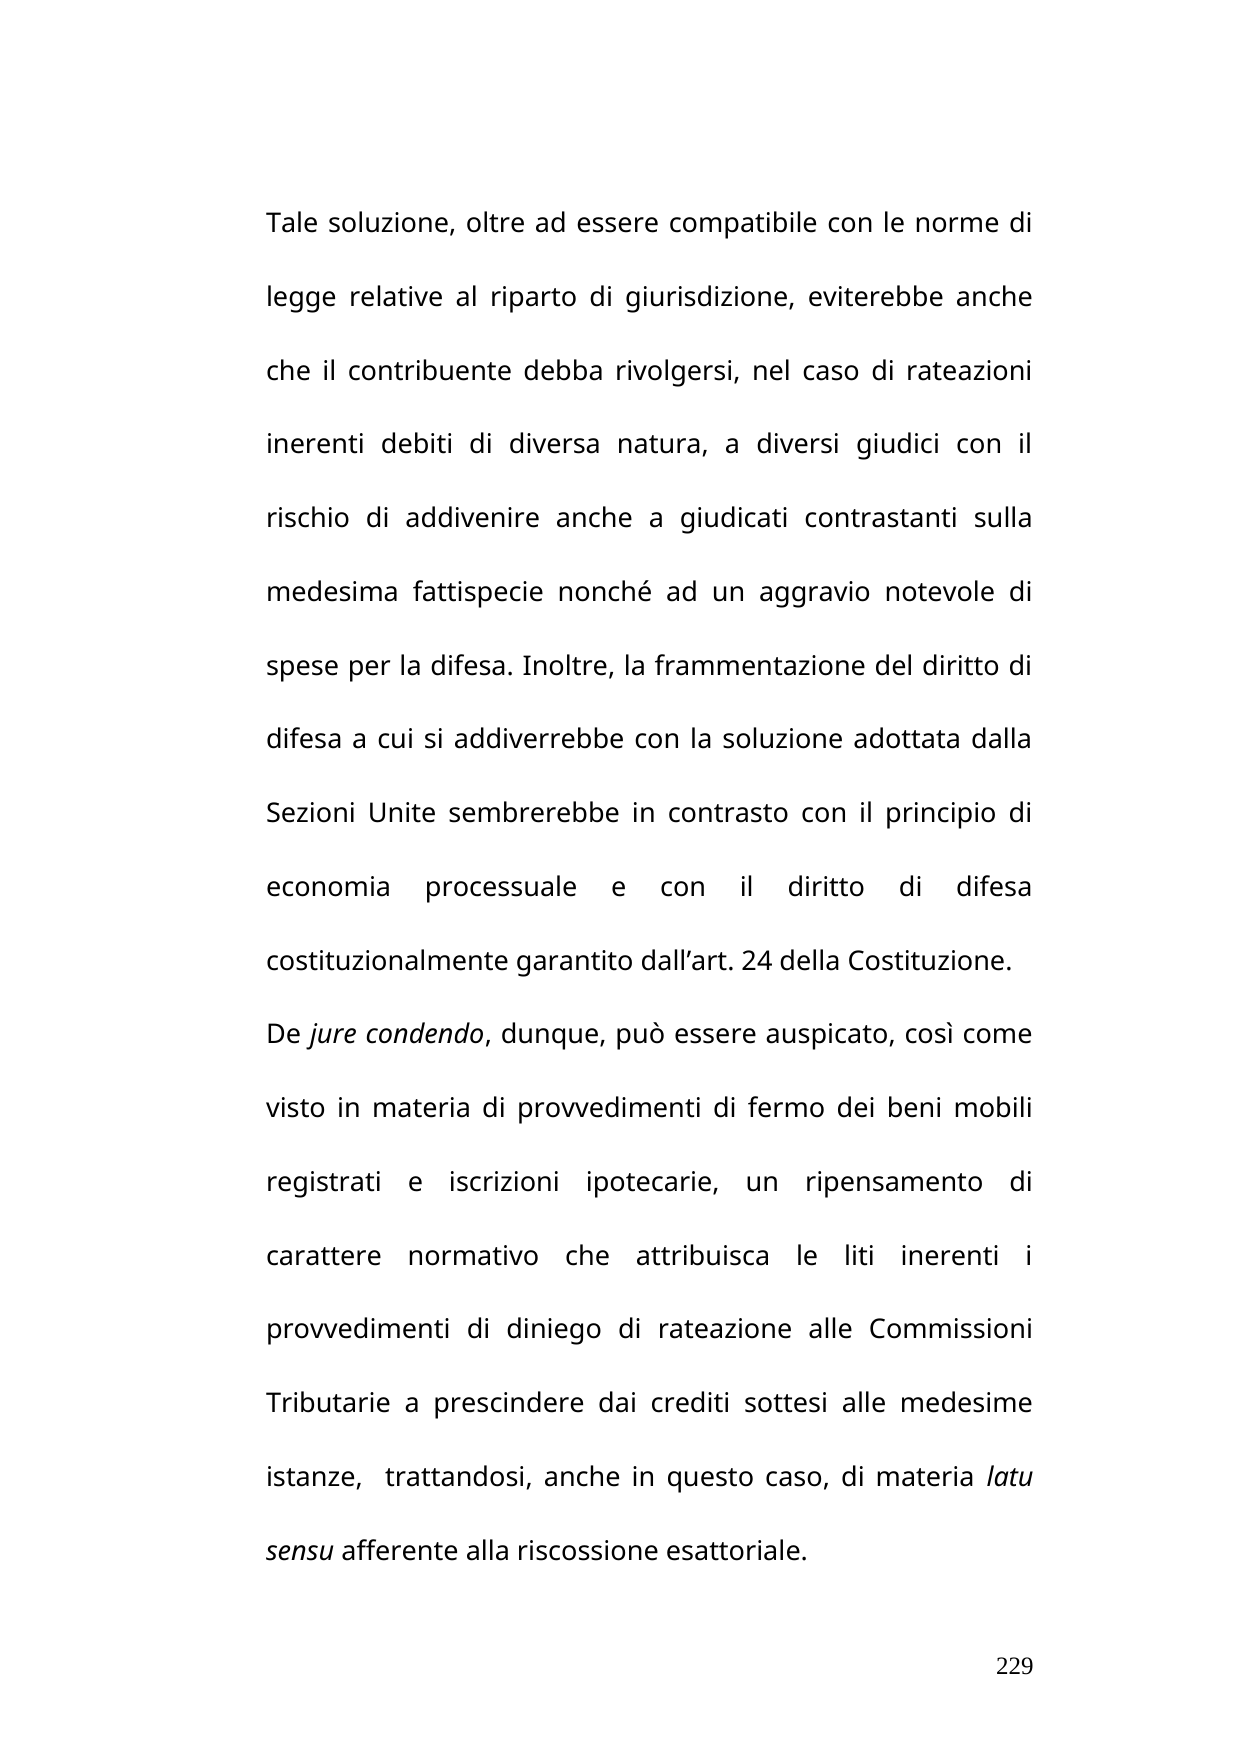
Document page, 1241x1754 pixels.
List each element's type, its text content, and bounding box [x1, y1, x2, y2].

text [266, 204, 1033, 978]
text De jure condendo, dunque, può essere auspicato, così come visto in materia di provvedimenti di fermo dei beni mobili registrati e iscrizioni ipotecarie, un ripensamento di carattere normativo che attribuisca le liti inerenti i provvedimenti di diniego di rateazione alle Commissioni Tributarie a prescindere dai crediti sottesi alle medesime istanze, trattandosi, anche in questo caso, di materia latu sensu afferente alla riscossione esattoriale. [266, 1015, 1033, 1568]
